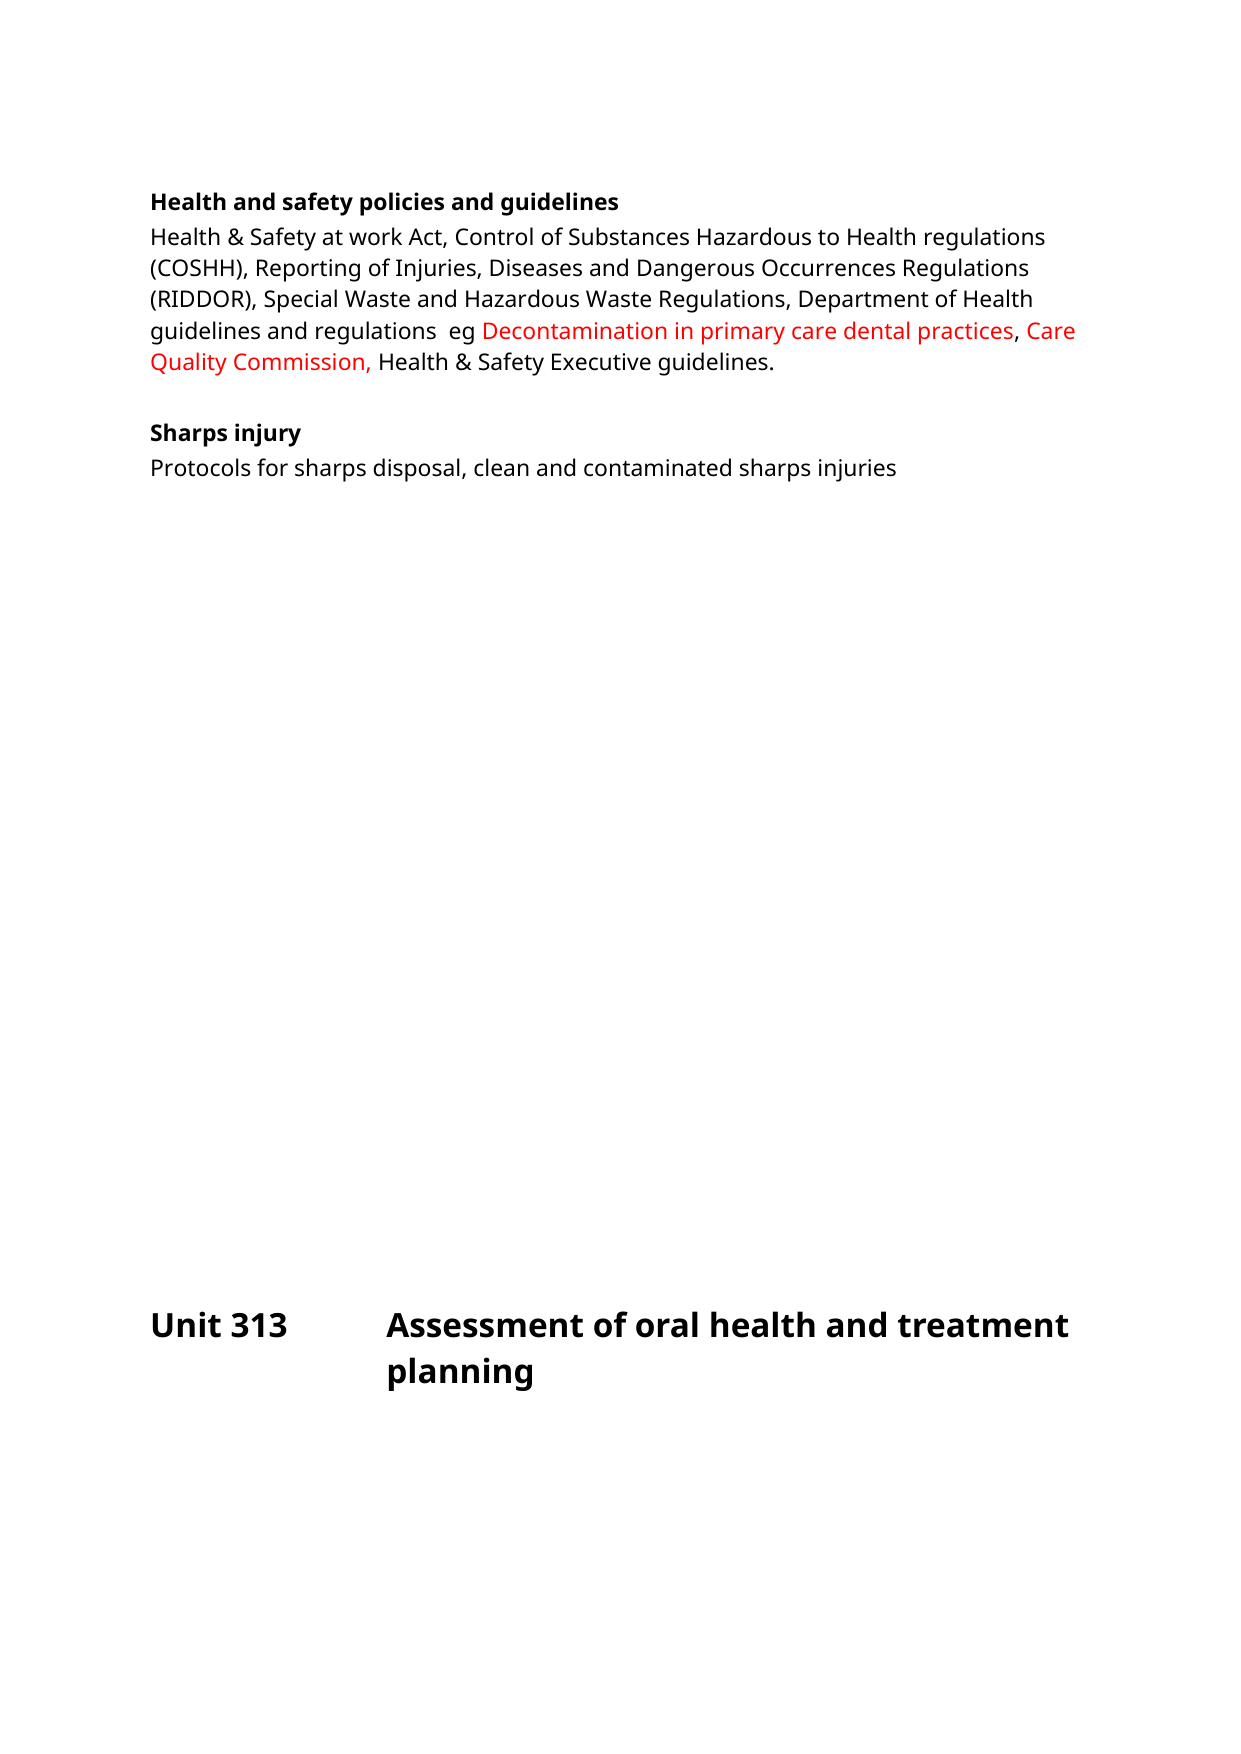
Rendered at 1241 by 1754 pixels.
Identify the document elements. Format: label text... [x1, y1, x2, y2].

text Health and safety policies and guidelines [150, 185, 1090, 217]
text Unit 313 Assessment of oral health and treatment planning [150, 1302, 1090, 1393]
text Protocols for sharps disposal, clean and contaminated sharps injuries [150, 452, 1090, 483]
text Health & Safety at work Act, Control of Substances Hazardous to Health regulations (COSHH), Reporting of Injuries, Diseases and Dangerous Occurrences Regulations (RIDDOR), Special Waste and Hazardous Waste Regulations, Department of Health guidelines and regulations eg Decontamination in primary care dental practices, Care Quality Commission, Health & Safety Executive guidelines. [150, 221, 1090, 377]
text Sharps injury [150, 417, 1090, 448]
